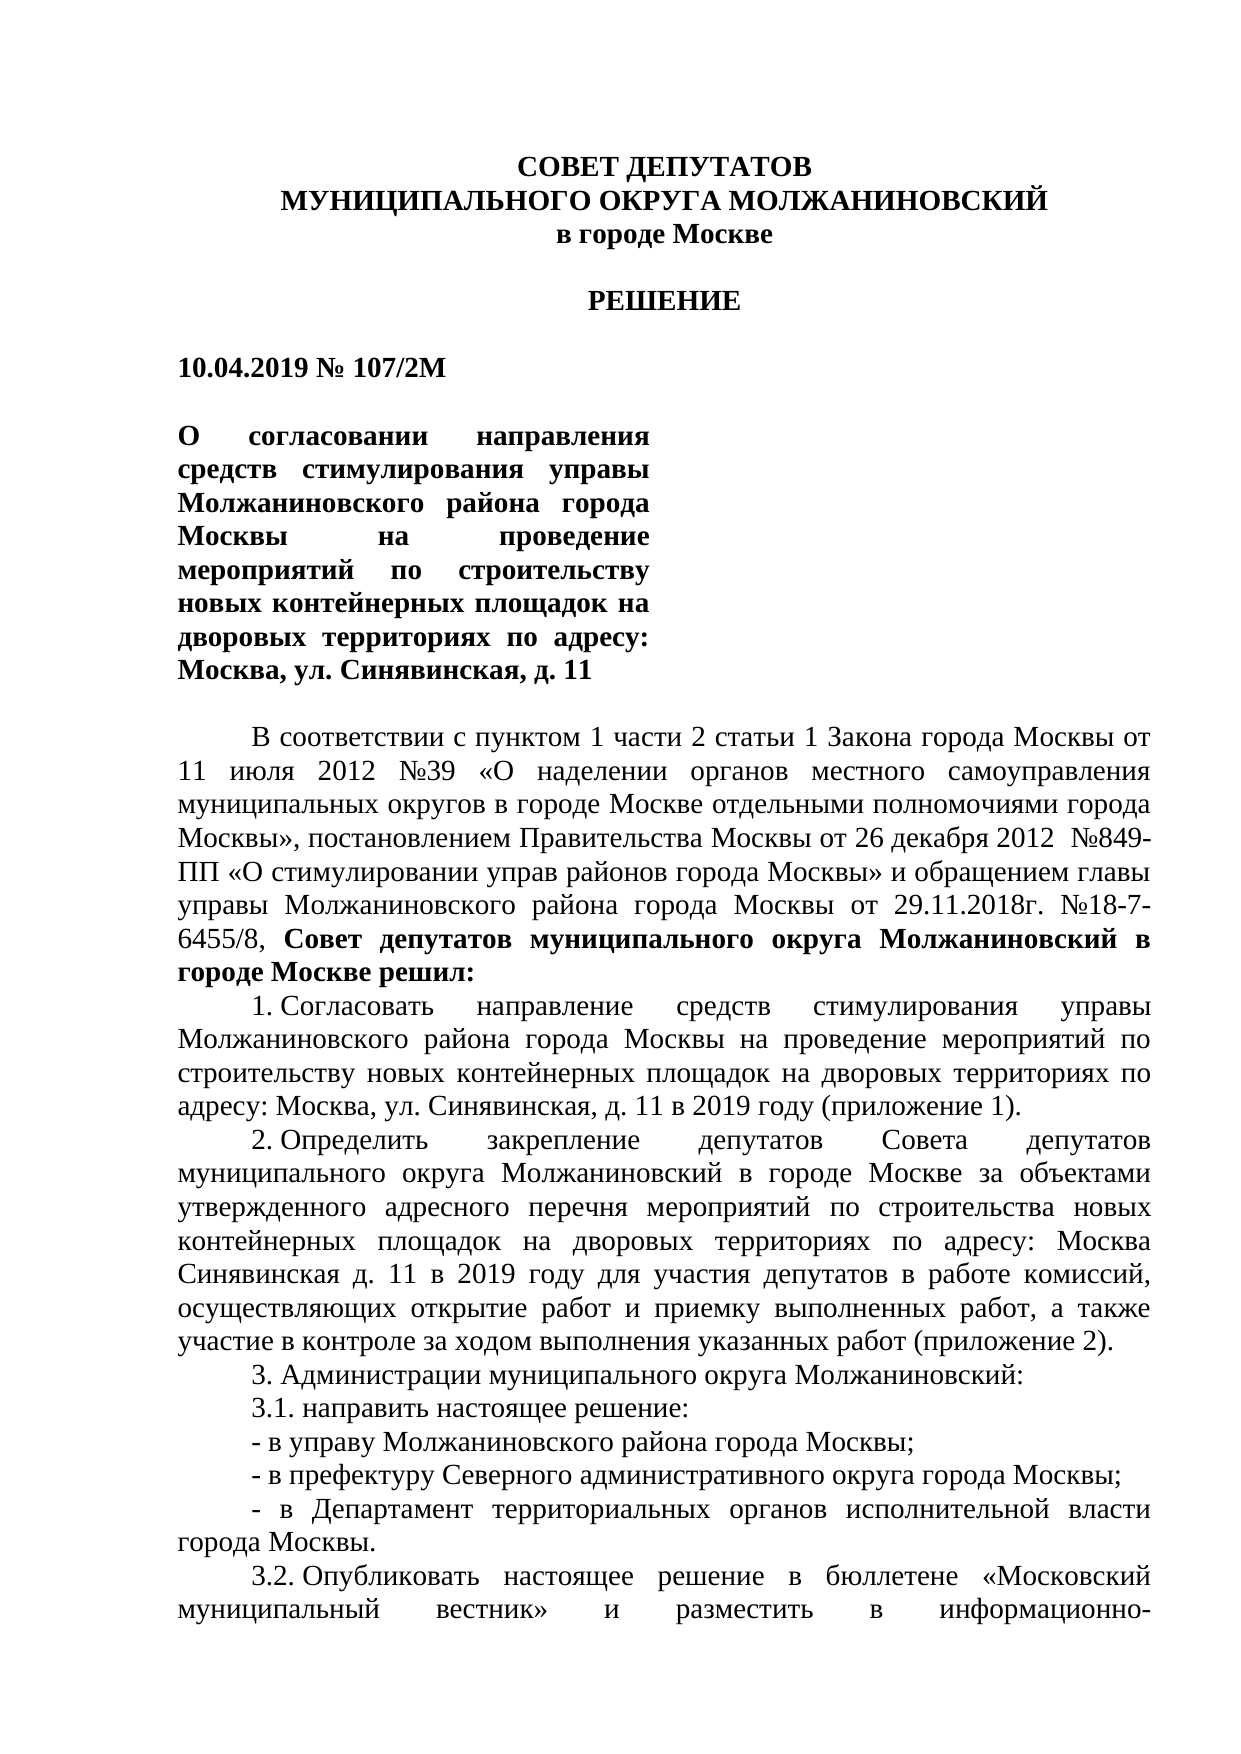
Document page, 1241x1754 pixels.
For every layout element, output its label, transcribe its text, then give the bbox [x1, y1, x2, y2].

text СОВЕТ ДЕПУТАТОВ [177, 149, 1152, 183]
text - в Департамент территориальных органов исполнительной власти города Москвы. [177, 1491, 1152, 1558]
text 1. Согласовать направление средств стимулирования управы Молжаниновского района города Москвы на проведение мероприятий по строительству новых контейнерных площадок на дворовых территориях по адресу: Москва, ул. Синявинская, д. 11 в 2019 году (приложение 1). [177, 988, 1152, 1122]
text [177, 1558, 1152, 1625]
text В соответствии с пунктом 1 части 2 статьи 1 Закона города Москвы от 11 июля 2012 №39 «О наделении органов местного самоуправления муниципальных округов в городе Москве отдельными полномочиями города Москвы», постановлением Правительства Москвы от 26 декабря 2012 №849-ПП «О стимулировании управ районов города Москвы» и обращением главы управы Молжаниновского района города Москвы от 29.11.2018г. №18-7-6455/8, Совет депутатов муниципального округа Молжаниновский в городе Москве решил: [177, 719, 1152, 988]
text О согласовании направления средств стимулирования управы Молжаниновского района города Москвы на проведение мероприятий по строительству новых контейнерных площадок на дворовых территориях по адресу: Москва, ул. Синявинская, д. 11 [177, 418, 650, 686]
text - в префектуру Северного административного округа города Москвы; [177, 1457, 1152, 1491]
text 3.1. направить настоящее решение: [177, 1390, 1152, 1424]
text МУНИЦИПАЛЬНОГО ОКРУГА МОЛЖАНИНОВСКИЙ [177, 183, 1152, 216]
text в городе Москве [177, 216, 1152, 250]
text 2. Определить закрепление депутатов Совета депутатов муниципального округа Молжаниновский в городе Москве за объектами утвержденного адресного перечня мероприятий по строительства новых контейнерных площадок на дворовых территориях по адресу: Москва Синявинская д. 11 в 2019 году для участия депутатов в работе комиссий, осуществляющих открытие работ и приемку выполненных работ, а также участие в контроле за ходом выполнения указанных работ (приложение 2). [177, 1122, 1152, 1357]
title 10.04.2019 № 107/2М [177, 351, 683, 384]
text - в управу Молжаниновского района города Москвы; [177, 1424, 1152, 1457]
title РЕШЕНИЕ [177, 283, 1152, 317]
text 3. Администрации муниципального округа Молжаниновский: [177, 1357, 1152, 1390]
